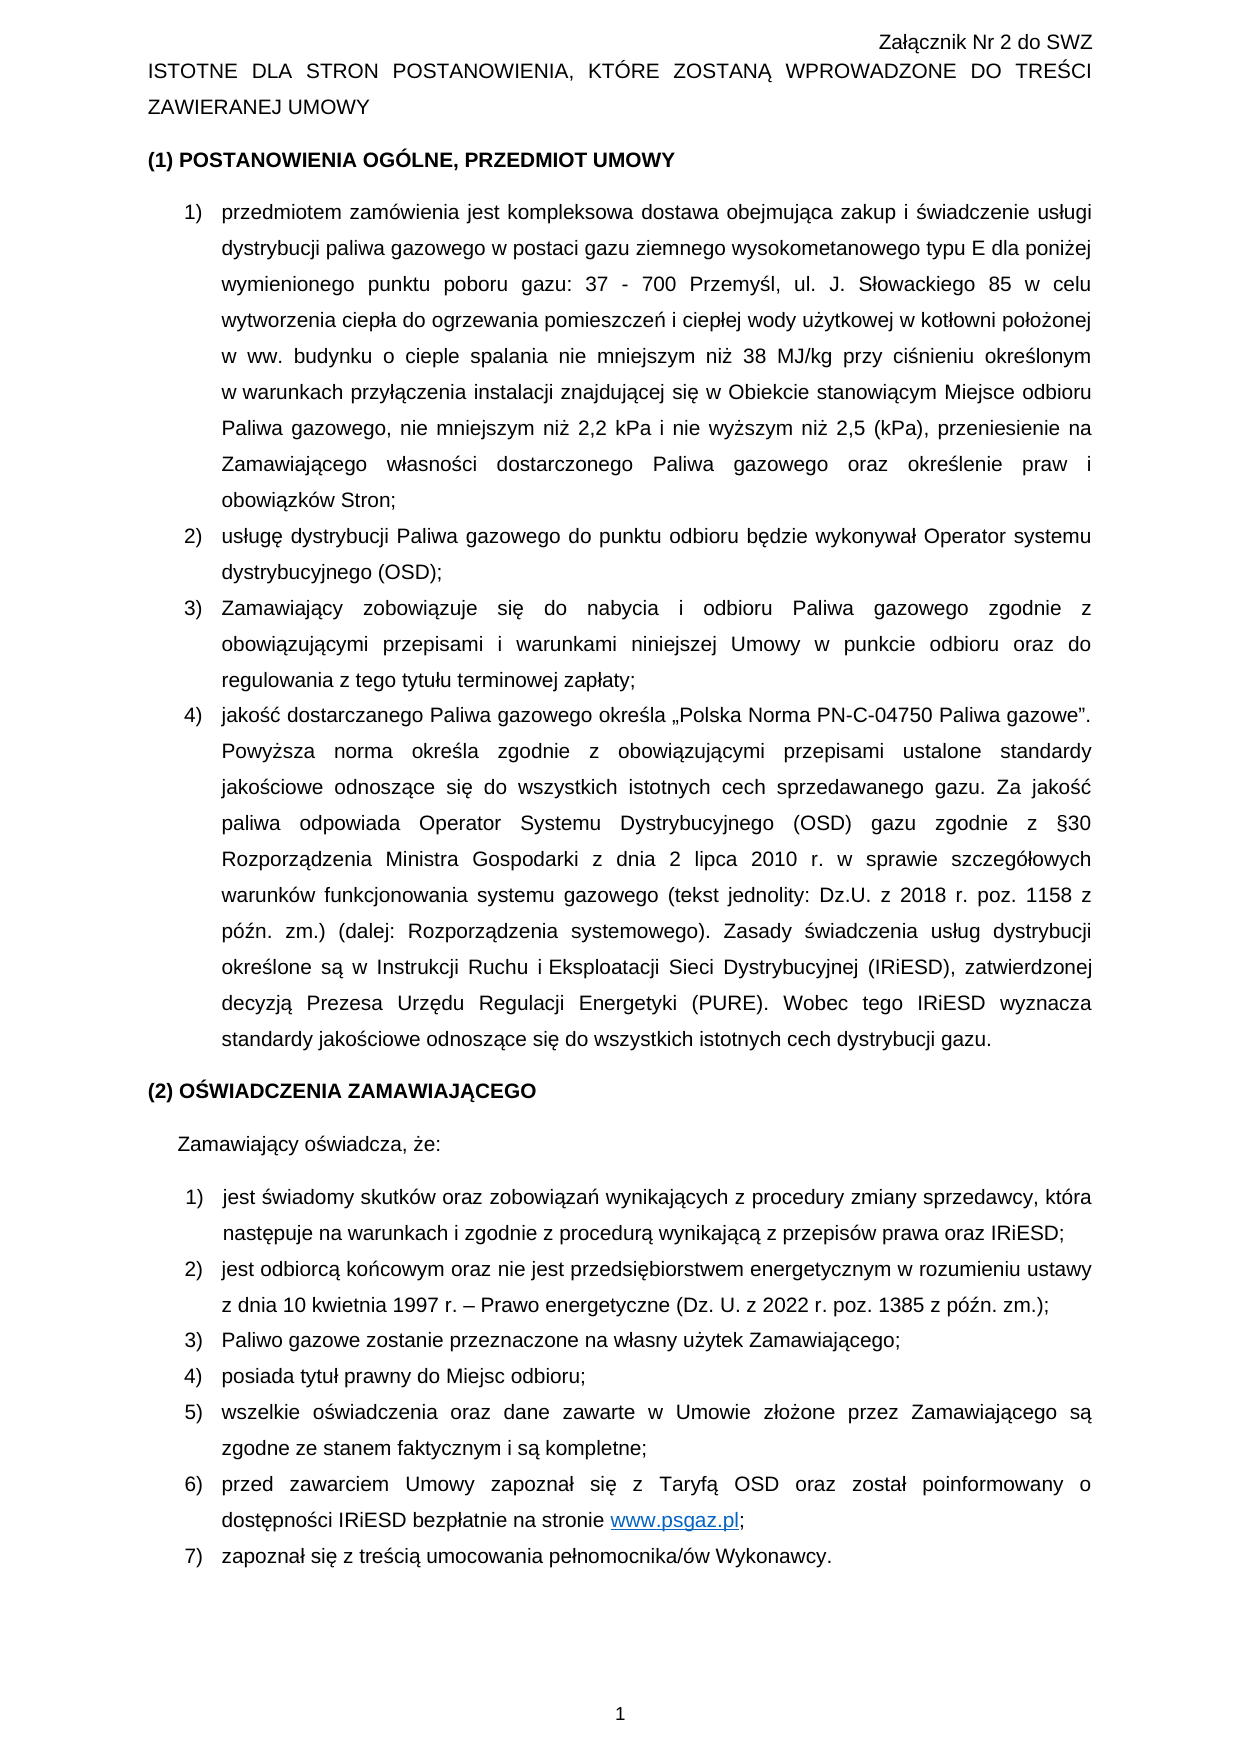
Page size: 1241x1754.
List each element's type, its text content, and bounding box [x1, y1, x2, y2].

list jest świadomy skutków oraz zobowiązań wynikających z procedury zmiany sprzedawcy, która następuje na warunkach i zgodnie z procedurą wynikającą z przepisów prawa oraz IRiESD; [185, 1184, 1093, 1244]
list wszelkie oświadczenia oraz dane zawarte w Umowie złożone przez Zamawiającego są zgodne ze stanem faktycznym i są kompletne; [184, 1400, 1093, 1460]
list Paliwo gazowe zostanie przeznaczone na własny użytek Zamawiającego; [184, 1328, 1093, 1352]
list zapoznał się z treścią umocowania pełnomocnika/ów Wykonawcy. [184, 1544, 1093, 1568]
text (1) POSTANOWIENIA OGÓLNE, PRZEDMIOT UMOWY [148, 148, 1093, 172]
text ISTOTNE DLA STRON POSTANOWIENIA, KTÓRE ZOSTANĄ WPROWADZONE DO TREŚCI ZAWIERANEJ UMOWY [148, 59, 1093, 119]
list posiada tytuł prawny do Miejsc odbioru; [184, 1364, 1093, 1388]
text Zamawiający oświadcza, że: [177, 1132, 1093, 1156]
list usługę dystrybucji Paliwa gazowego do punktu odbioru będzie wykonywał Operator systemu dystrybucyjnego (OSD); [184, 524, 1093, 583]
list Zamawiający zobowiązuje się do nabycia i odbioru Paliwa gazowego zgodnie z obowiązującymi przepisami i warunkami niniejszej Umowy w punkcie odbioru oraz do regulowania z tego tytułu terminowej zapłaty; [184, 596, 1093, 691]
list jest odbiorcą końcowym oraz nie jest przedsiębiorstwem energetycznym w rozumieniu ustawy z dnia 10 kwietnia 1997 r. – Prawo energetyczne (Dz. U. z 2022 r. poz. 1385 z późn. zm.); [184, 1256, 1093, 1316]
list przed zawarciem Umowy zapoznał się z Taryfą OSD oraz został poinformowany o dostępności IRiESD bezpłatnie na stronie www.psgaz.pl; [184, 1472, 1093, 1532]
text (2) OŚWIADCZENIA ZAMAWIAJĄCEGO [148, 1079, 1093, 1103]
list jakość dostarczanego Paliwa gazowego określa „Polska Norma PN-C-04750 Paliwa gazowe”. Powyższa norma określa zgodnie z obowiązującymi przepisami ustalone standardy jakościowe odnoszące się do wszystkich istotnych cech sprzedawanego gazu. Za jakość paliwa odpowiada Operator Systemu Dystrybucyjnego (OSD) gazu zgodnie z §30 Rozporządzenia Ministra Gospodarki z dnia 2 lipca 2010 r. w sprawie szczegółowych warunków funkcjonowania systemu gazowego (tekst jednolity: Dz.U. z 2018 r. poz. 1158 z późn. zm.) (dalej: Rozporządzenia systemowego). Zasady świadczenia usług dystrybucji określone są w Instrukcji Ruchu i Eksploatacji Sieci Dystrybucyjnej (IRiESD), zatwierdzonej decyzją Prezesa Urzędu Regulacji Energetyki (PURE). Wobec tego IRiESD wyznacza standardy jakościowe odnoszące się do wszystkich istotnych cech dystrybucji gazu. [184, 703, 1093, 1051]
list przedmiotem zamówienia jest kompleksowa dostawa obejmująca zakup i świadczenie usługi dystrybucji paliwa gazowego w postaci gazu ziemnego wysokometanowego typu E dla poniżej wymienionego punktu poboru gazu: 37 - 700 Przemyśl, ul. J. Słowackiego 85 w celu wytworzenia ciepła do ogrzewania pomieszczeń i ciepłej wody użytkowej w kotłowni położonej w ww. budynku o cieple spalania nie mniejszym niż 38 MJ/kg przy ciśnieniu określonym w warunkach przyłączenia instalacji znajdującej się w Obiekcie stanowiącym Miejsce odbioru Paliwa gazowego, nie mniejszym niż 2,2 kPa i nie wyższym niż 2,5 (kPa), przeniesienie na Zamawiającego własności dostarczonego Paliwa gazowego oraz określenie praw i obowiązków Stron; [184, 200, 1093, 512]
